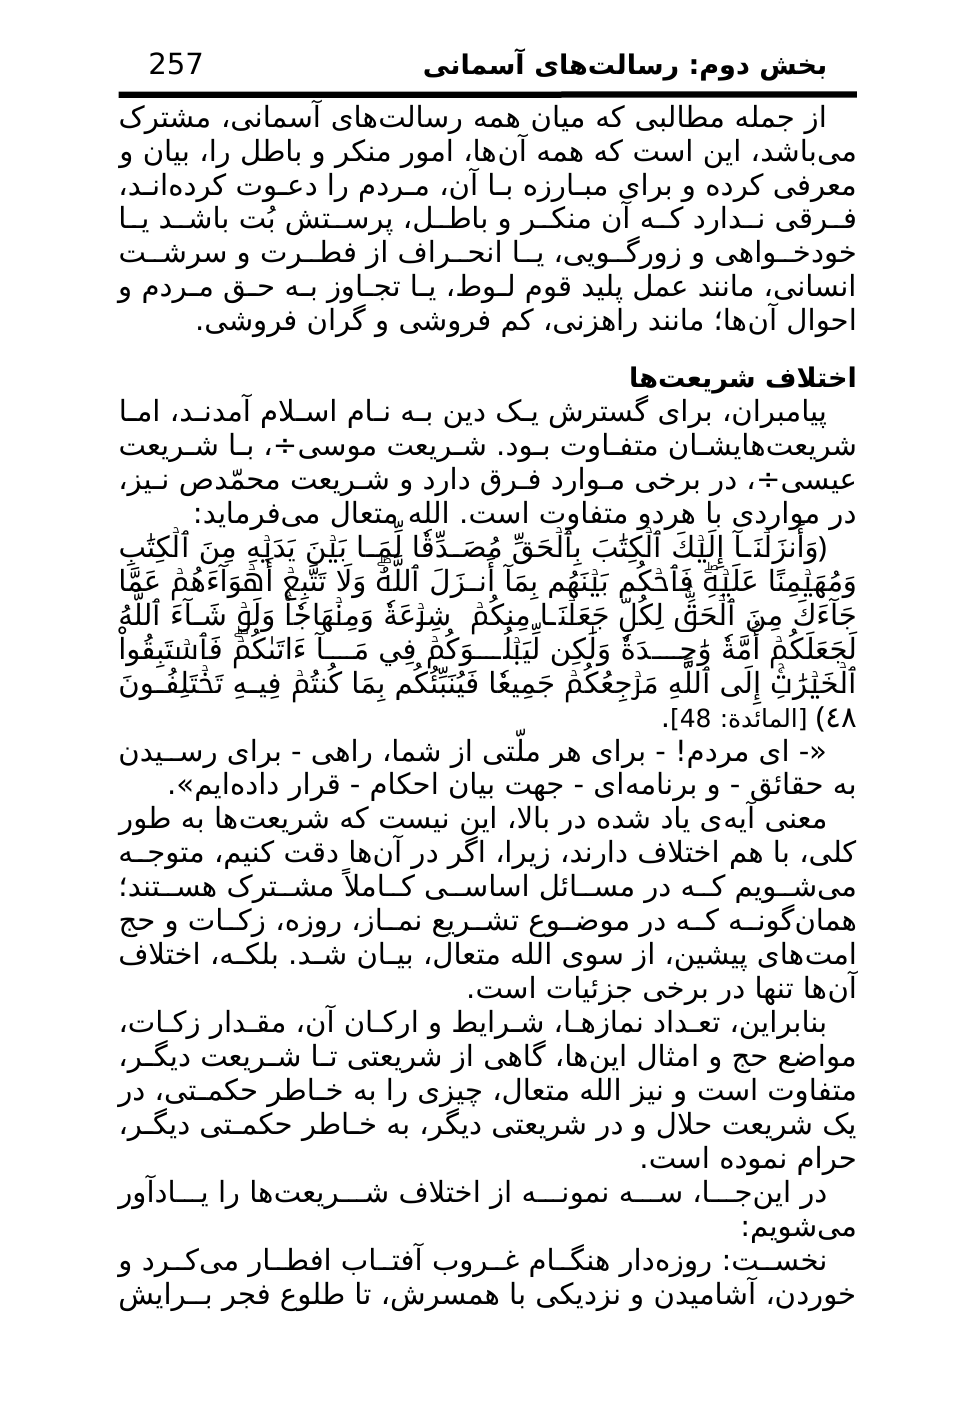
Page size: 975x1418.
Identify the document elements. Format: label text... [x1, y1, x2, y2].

text بنابراین، تعداد نمازها، شرایط و ارکان آن، مقدار زکات، مواضع حج و امثال این‌ها، گاهی از شریعتی تا شریعت دیگر، متفاوت است‌ و نیز الله متعال، چیزی را به خاطر حکمتی، در یک شریعت حلال و در شریعتی دیگر، به خاطر حکمتی دیگر، حرام نموده است. [118, 1006, 857, 1175]
text در این‌جا، سه نمونه از اختلاف شریعت‌ها را یادآور می‌شویم: [118, 1175, 857, 1243]
text ‏«‏- ای مردم! - برای هر ملّتی از شما، راهی - برای رسیدن به حقائق - و برنامه‌ای - جهت بیان احکام - قرار داده‌ایم»‏. [118, 734, 857, 802]
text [118, 1243, 857, 1311]
text اختلاف شریعت‌ها [118, 363, 857, 394]
text معنی آیه‌ی یاد شده در بالا، این نیست که شریعت‌ها به طور کلی، با هم اختلاف دارند، زیرا، اگر در آن‌ها دقت کنیم، متوجه می‌شویم که در مسائل اساسی کاملاً مشترک هستند؛ همان‌گونه که در موضوع تشریع نماز، روزه، زکات و حج امت‌های پیشین، از سوی الله متعال، بیان شد. بلکه، اختلاف آن‌ها تنها در برخی جزئیات است. [118, 802, 857, 1006]
text ﴿وَأَنزَلۡنَآ إِلَيۡكَ ٱلۡكِتَٰبَ بِٱلۡحَقِّ مُصَدِّقٗا لِّمَا بَيۡنَ يَدَيۡهِ مِنَ ٱلۡكِتَٰبِ وَمُهَيۡمِنًا عَلَيۡهِۖ فَٱحۡكُم بَيۡنَهُم بِمَآ أَنزَلَ ٱللَّهُۖ وَلَا تَتَّبِعۡ أَهۡوَآءَهُمۡ عَمَّا جَآءَكَ مِنَ ٱلۡحَقِّۚ لِكُلّٖ جَعَلۡنَا مِنكُمۡ شِرۡعَةٗ وَمِنۡهَاجٗاۚ وَلَوۡ شَآءَ ٱللَّهُ لَجَعَلَكُمۡ أُمَّةٗ وَٰحِدَةٗ وَلَٰكِن لِّيَبۡلُوَكُمۡ فِي مَآ ءَاتَىٰكُمۡۖ فَٱسۡتَبِقُواْ ٱلۡخَيۡرَٰتِۚ إِلَى ٱللَّهِ مَرۡجِعُكُمۡ جَمِيعٗا فَيُنَبِّئُكُم بِمَا كُنتُمۡ فِيهِ تَخۡتَلِفُونَ ٤٨﴾ [المائدة: 48]. [118, 530, 857, 734]
text پیامبران، برای گسترش یک دین به نام اسلام آمدند، اما شریعت‌هایشان متفاوت بود. شریعت موسی÷، با شریعت عیسی÷، در برخی موارد فرق دارد و شریعت محمّدص نیز، در مواردی با هردو متفاوت است. الله متعال می‌فرماید: [118, 394, 857, 530]
text از جمله مطالبی که میان همه رسالت‌های آسمانی، مشترک می‌باشد، این است که همه آن‌ها، امور منکر و باطل را، بیان و معرفی کرده و برای مبارزه با آن، مردم را دعوت کرده‌اند، فرقی ندارد که آن منکر و باطل، پرستش بُت باشد یا خودخواهی و زورگویی، یا انحراف از فطرت و سرشت انسانی، مانند عمل پلید قوم لوط، یا تجاوز به حق مردم و احوال آن‌ها؛ مانند راهزنی، کم فروشی و گران فروشی‏.‏ [118, 100, 857, 338]
